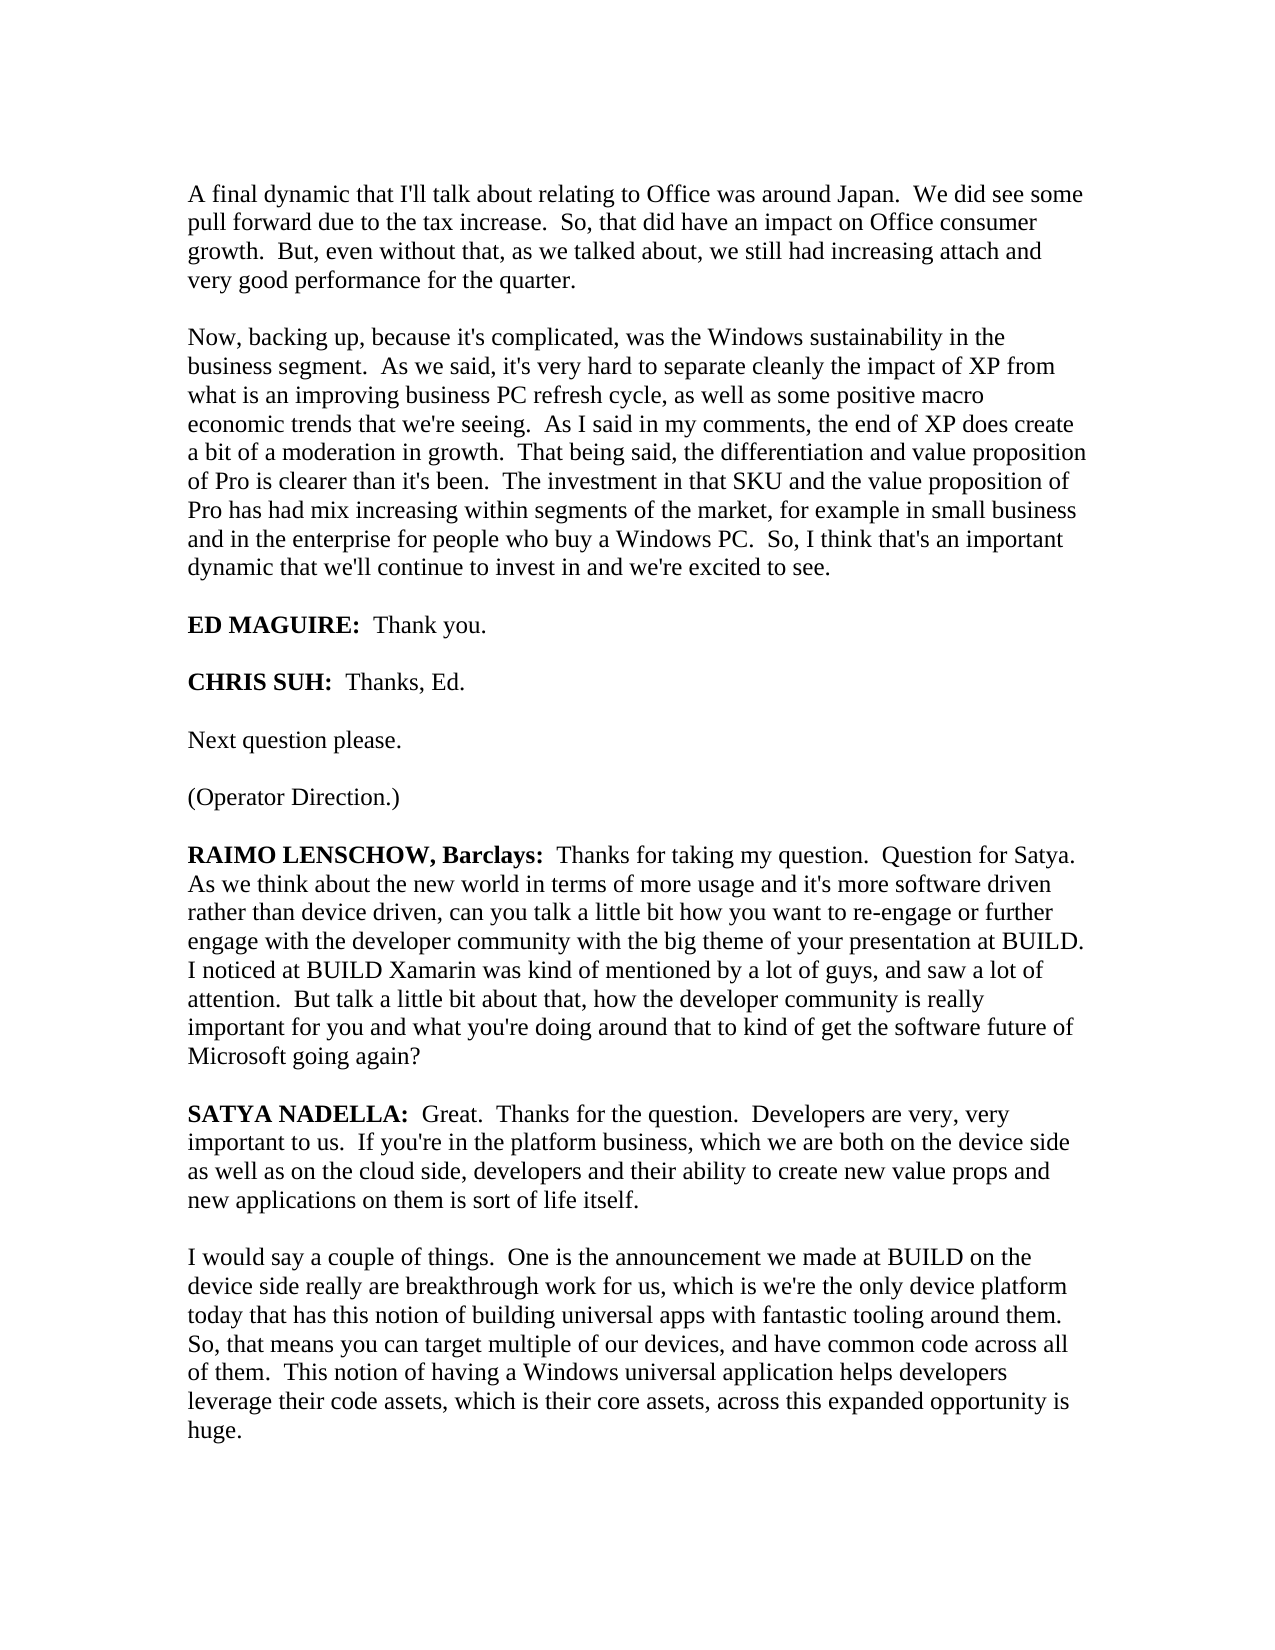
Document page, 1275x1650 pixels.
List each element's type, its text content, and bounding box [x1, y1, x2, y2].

text RAIMO LENSCHOW, Barclays: Thanks for taking my question. Question for Satya. As we think about the new world in terms of more usage and it's more software driven rather than device driven, can you talk a little bit how you want to re-engage or further engage with the developer community with the big theme of your presentation at BUILD. I noticed at BUILD Xamarin was kind of mentioned by a lot of guys, and saw a lot of attention. But talk a little bit about that, how the developer community is really important for you and what you're doing around that to kind of get the software future of Microsoft going again? [187, 840, 1087, 1070]
text Now, backing up, because it's complicated, was the Windows sustainability in the business segment. As we said, it's very hard to separate cleanly the impact of XP from what is an improving business PC refresh cycle, as well as some positive macro economic trends that we're seeing. As I said in my comments, the end of XP does create a bit of a moderation in growth. That being said, the differentiation and value proposition of Pro is clearer than it's been. The investment in that SKU and the value proposition of Pro has had mix increasing within segments of the market, for example in small business and in the enterprise for people who buy a Windows PC. So, I think that's an important dynamic that we'll continue to invest in and we're excited to see. [187, 322, 1087, 581]
text ED MAGUIRE: Thank you. [187, 610, 1087, 639]
text A final dynamic that I'll talk about relating to Office was around Japan. We did see some pull forward due to the tax increase. So, that did have an impact on Office consumer growth. But, even without that, as we talked about, we still had increasing attach and very good performance for the quarter. [187, 179, 1087, 294]
text SATYA NADELLA: Great. Thanks for the question. Developers are very, very important to us. If you're in the platform business, which we are both on the device side as well as on the cloud side, developers and their ability to create new value props and new applications on them is sort of life itself. [187, 1099, 1087, 1214]
text (Operator Direction.) [187, 782, 1087, 811]
text Next question please. [187, 725, 1087, 754]
text I would say a couple of things. One is the announcement we made at BUILD on the device side really are breakthrough work for us, which is we're the only device platform today that has this notion of building universal apps with fantastic tooling around them. So, that means you can target multiple of our devices, and have common code across all of them. This notion of having a Windows universal application helps developers leverage their code assets, which is their core assets, across this expanded opportunity is huge. [187, 1242, 1087, 1444]
text CHRIS SUH: Thanks, Ed. [187, 667, 1087, 696]
